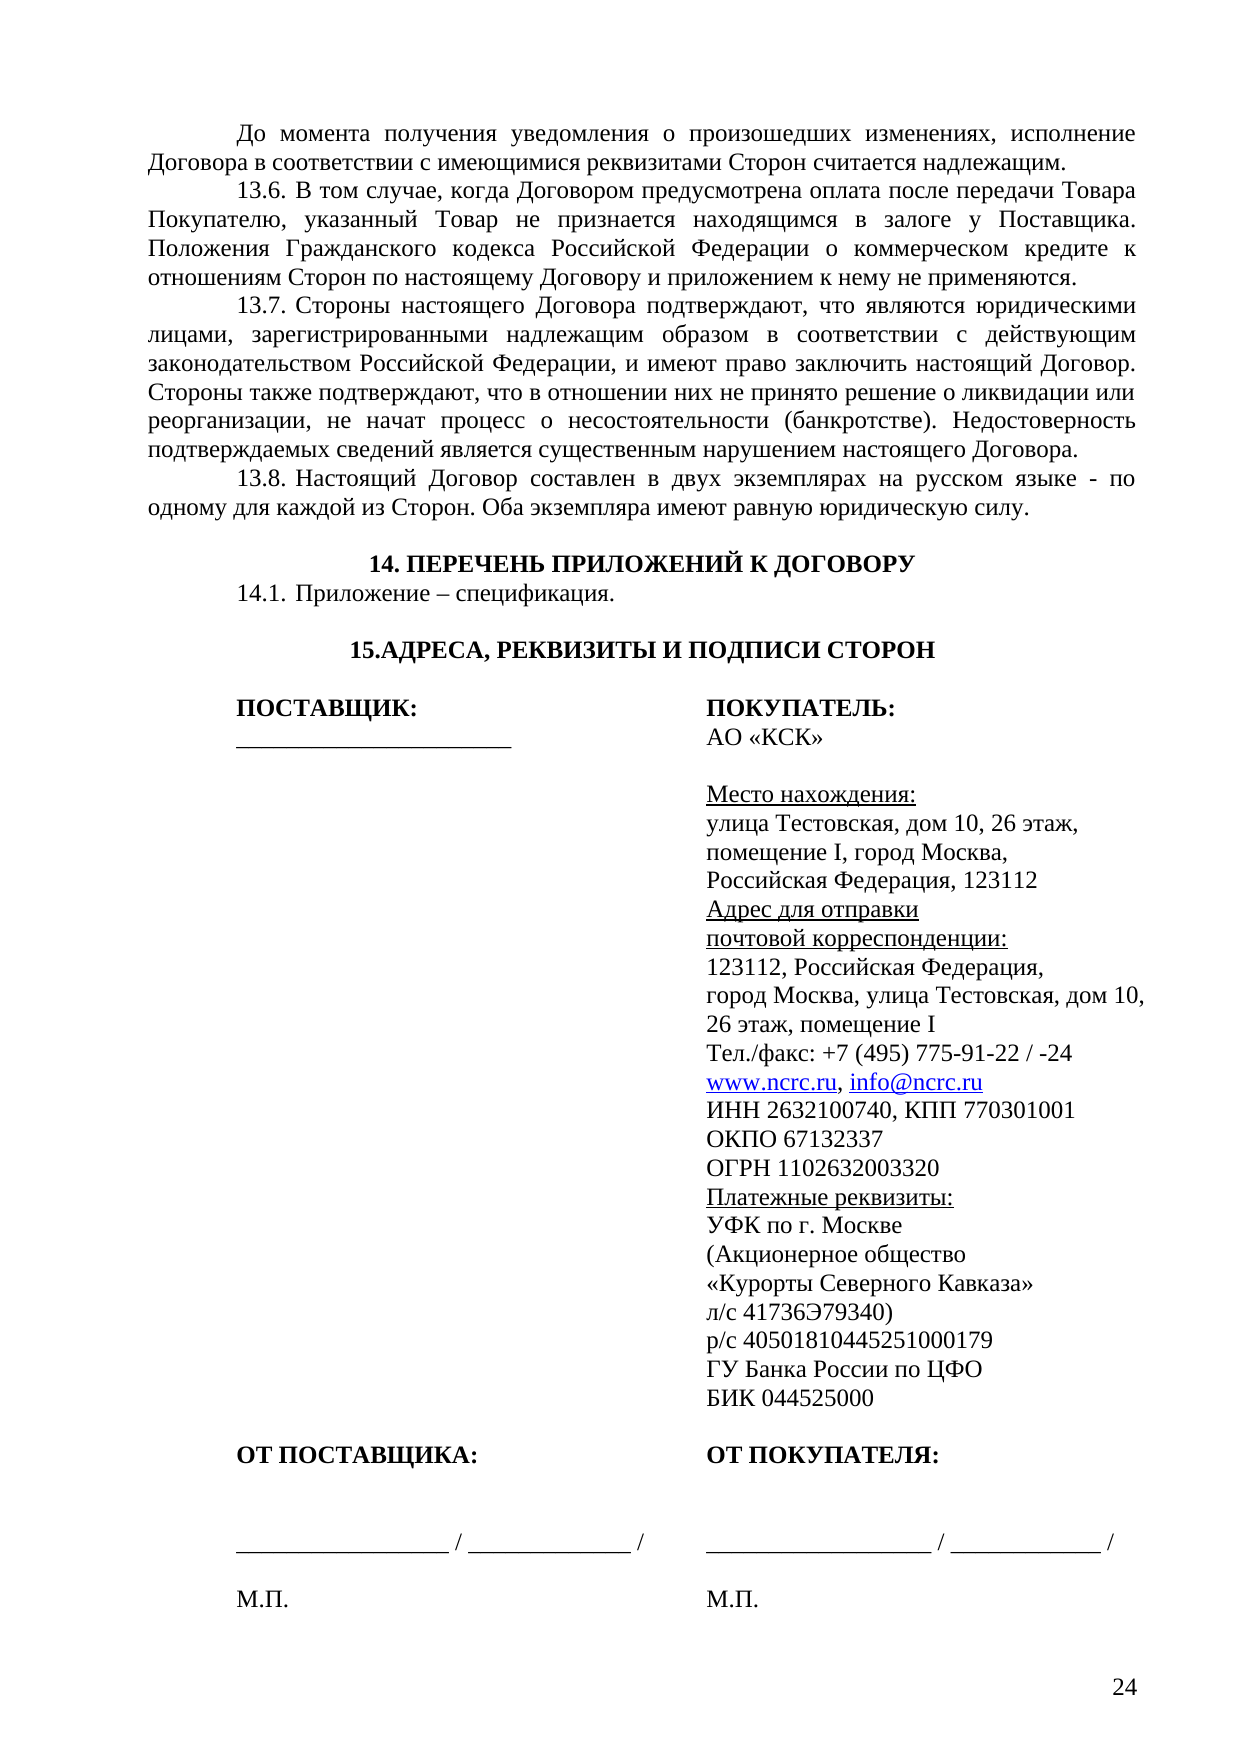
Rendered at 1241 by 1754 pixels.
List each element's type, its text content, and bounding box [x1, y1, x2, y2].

table_header ПОКУПАТЕЛЬ: АО «КСК» Место нахождения: улица Тестовская, дом 10, 26 этаж, помещение I, город Москва, Российская Федерация, 123112 Адрес для отправки почтовой корреспонденции: 123112, Российская Федерация, город Москва, улица Тестовская, дом 10, 26 этаж, помещение I Тел./факс: +7 (495) 775-91-22 / -24 www.ncrc.ru, info@ncrc.ru ИНН 2632100740, КПП 770301001 ОКПО 67132337 ОГРН 1102632003320 Платежные реквизиты: УФК по г. Москве (Акционерное общество «Курорты Северного Кавказа» л/с 41736Э79340) р/с 40501810445251000179 ГУ Банка России по ЦФО БИК 044525000 ОТ ПОКУПАТЕЛЯ: __________________ / ____________ / М.П. [695, 693, 1157, 1613]
text 14.1. Приложение – спецификация. [148, 578, 1137, 607]
list Настоящий Договор составлен в двух экземплярах на русском языке - по одному для каждой из Сторон. Оба экземпляра имеют равную юридическую силу. [148, 463, 1137, 521]
table_header ПОСТАВЩИК: ______________________ ОТ ПОСТАВЩИКА: _________________ / _____________ / М.П. [225, 693, 695, 1613]
text До момента получения уведомления о произошедших изменениях, исполнение Договора в соответствии с имеющимися реквизитами Сторон считается надлежащим. [148, 118, 1137, 176]
text 14. ПЕРЕЧЕНЬ ПРИЛОЖЕНИЙ К ДОГОВОРУ [148, 549, 1137, 578]
text 15.АДРЕСА, РЕКВИЗИТЫ И ПОДПИСИ СТОРОН [148, 636, 1137, 664]
list Стороны настоящего Договора подтверждают, что являются юридическими лицами, зарегистрированными надлежащим образом в соответствии с действующим законодательством Российской Федерации, и имеют право заключить настоящий Договор. Стороны также подтверждают, что в отношении них не принято решение о ликвидации или реорганизации, не начат процесс о несостоятельности (банкротстве). Недостоверность подтверждаемых сведений является существенным нарушением настоящего Договора. [148, 291, 1137, 463]
list В том случае, когда Договором предусмотрена оплата после передачи Товара Покупателю, указанный Товар не признается находящимся в залоге у Поставщика. Положения Гражданского кодекса Российской Федерации о коммерческом кредите к отношениям Сторон по настоящему Договору и приложением к нему не применяются. [148, 176, 1137, 291]
